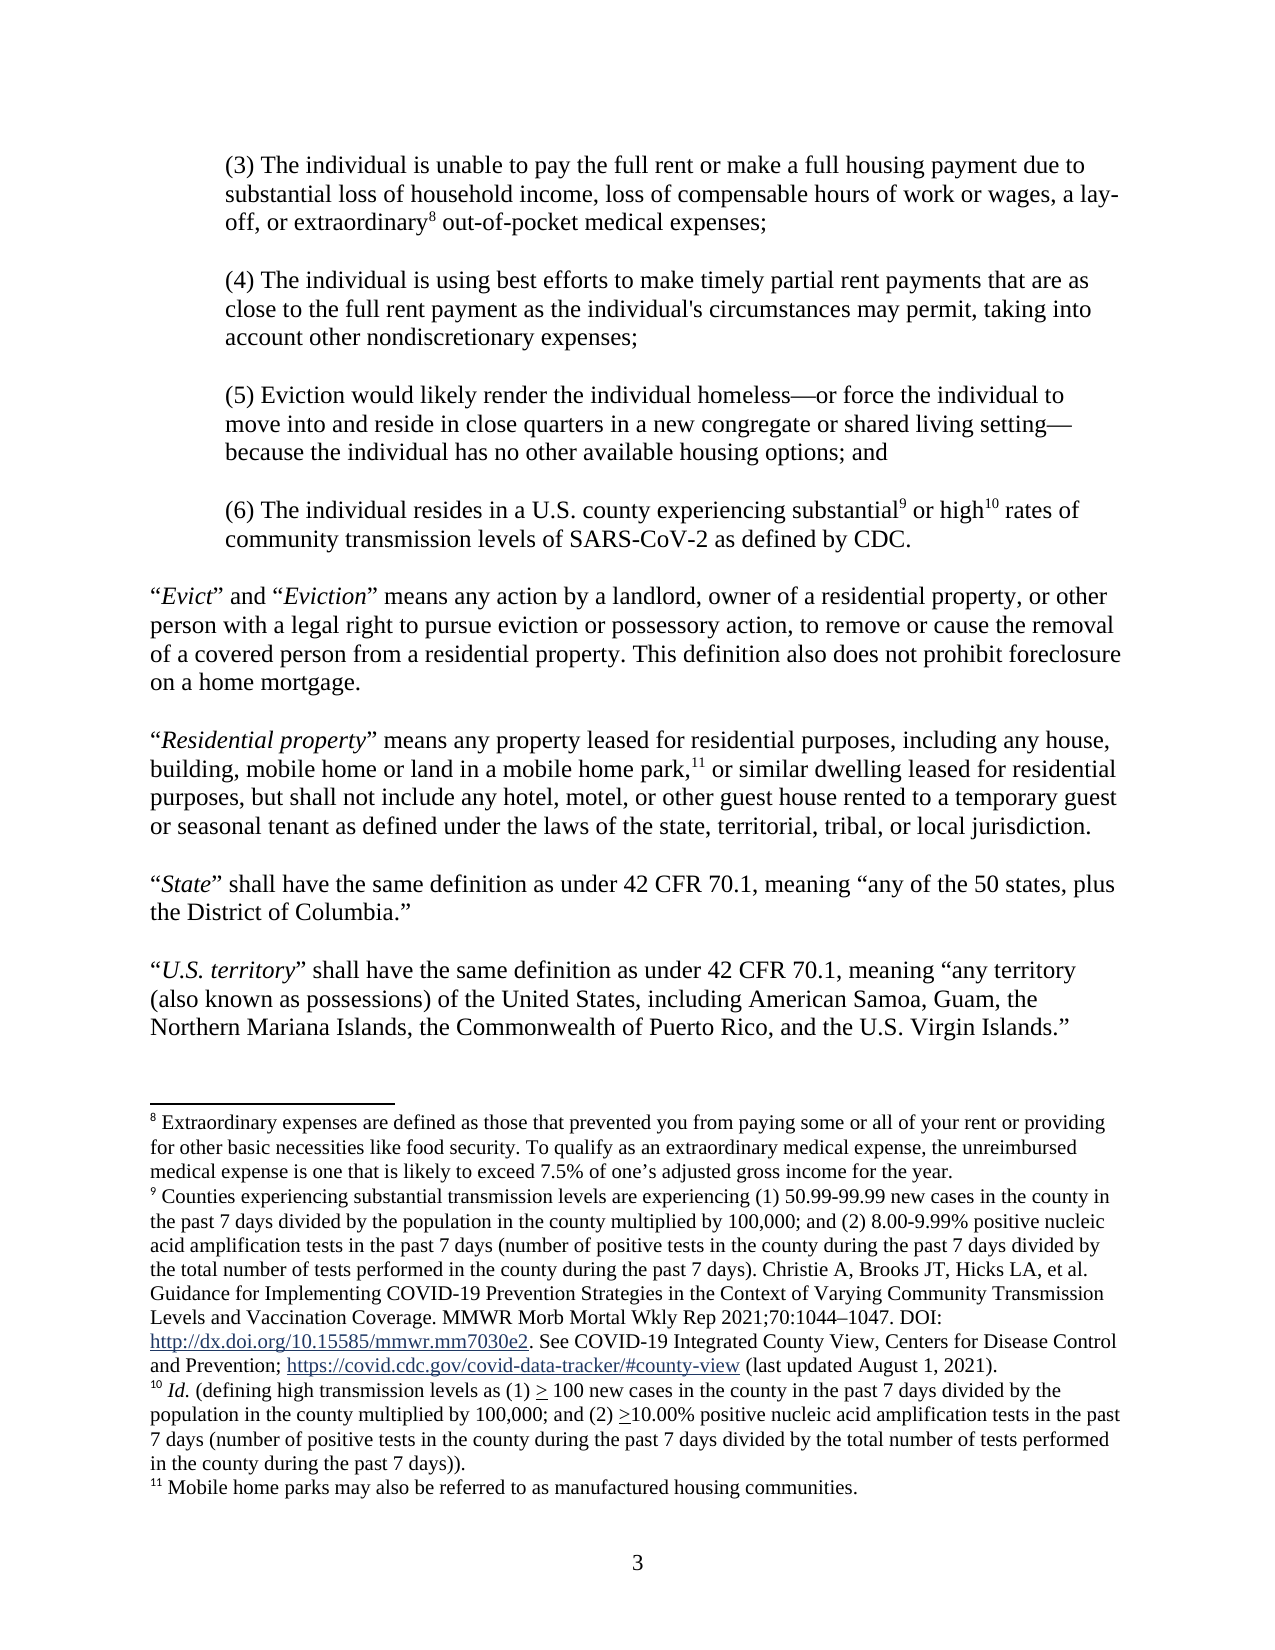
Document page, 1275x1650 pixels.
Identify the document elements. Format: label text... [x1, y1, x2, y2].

text (4) The individual is using best efforts to make timely partial rent payments that are as close to the full rent payment as the individual's circumstances may permit, taking into account other nondiscretionary expenses; [225, 265, 1125, 351]
text “State” shall have the same definition as under 42 CFR 70.1, meaning “any of the 50 states, plus the District of Columbia.” [150, 869, 1125, 926]
text (3) The individual is unable to pay the full rent or make a full housing payment due to substantial loss of household income, loss of compensable hours of work or wages, a lay-off, or extraordinary out-of-pocket medical expenses; [225, 150, 1125, 236]
text (5) Eviction would likely render the individual homeless—or force the individual to move into and reside in close quarters in a new congregate or shared living setting—because the individual has no other available housing options; and [225, 380, 1125, 466]
text “Evict” and “Eviction” means any action by a landlord, owner of a residential property, or other person with a legal right to pursue eviction or possessory action, to remove or cause the removal of a covered person from a residential property. This definition also does not prohibit foreclosure on a home mortgage. [150, 581, 1125, 696]
text “Residential property” means any property leased for residential purposes, including any house, building, mobile home or land in a mobile home park, or similar dwelling leased for residential purposes, but shall not include any hotel, motel, or other guest house rented to a temporary guest or seasonal tenant as defined under the laws of the state, territorial, tribal, or local jurisdiction. [150, 725, 1125, 840]
text “U.S. territory” shall have the same definition as under 42 CFR 70.1, meaning “any territory (also known as possessions) of the United States, including American Samoa, Guam, the Northern Mariana Islands, the Commonwealth of Puerto Rico, and the U.S. Virgin Islands.” [150, 955, 1125, 1041]
text (6) The individual resides in a U.S. county experiencing substantial or high rates of community transmission levels of SARS-CoV-2 as defined by CDC. [225, 495, 1125, 552]
